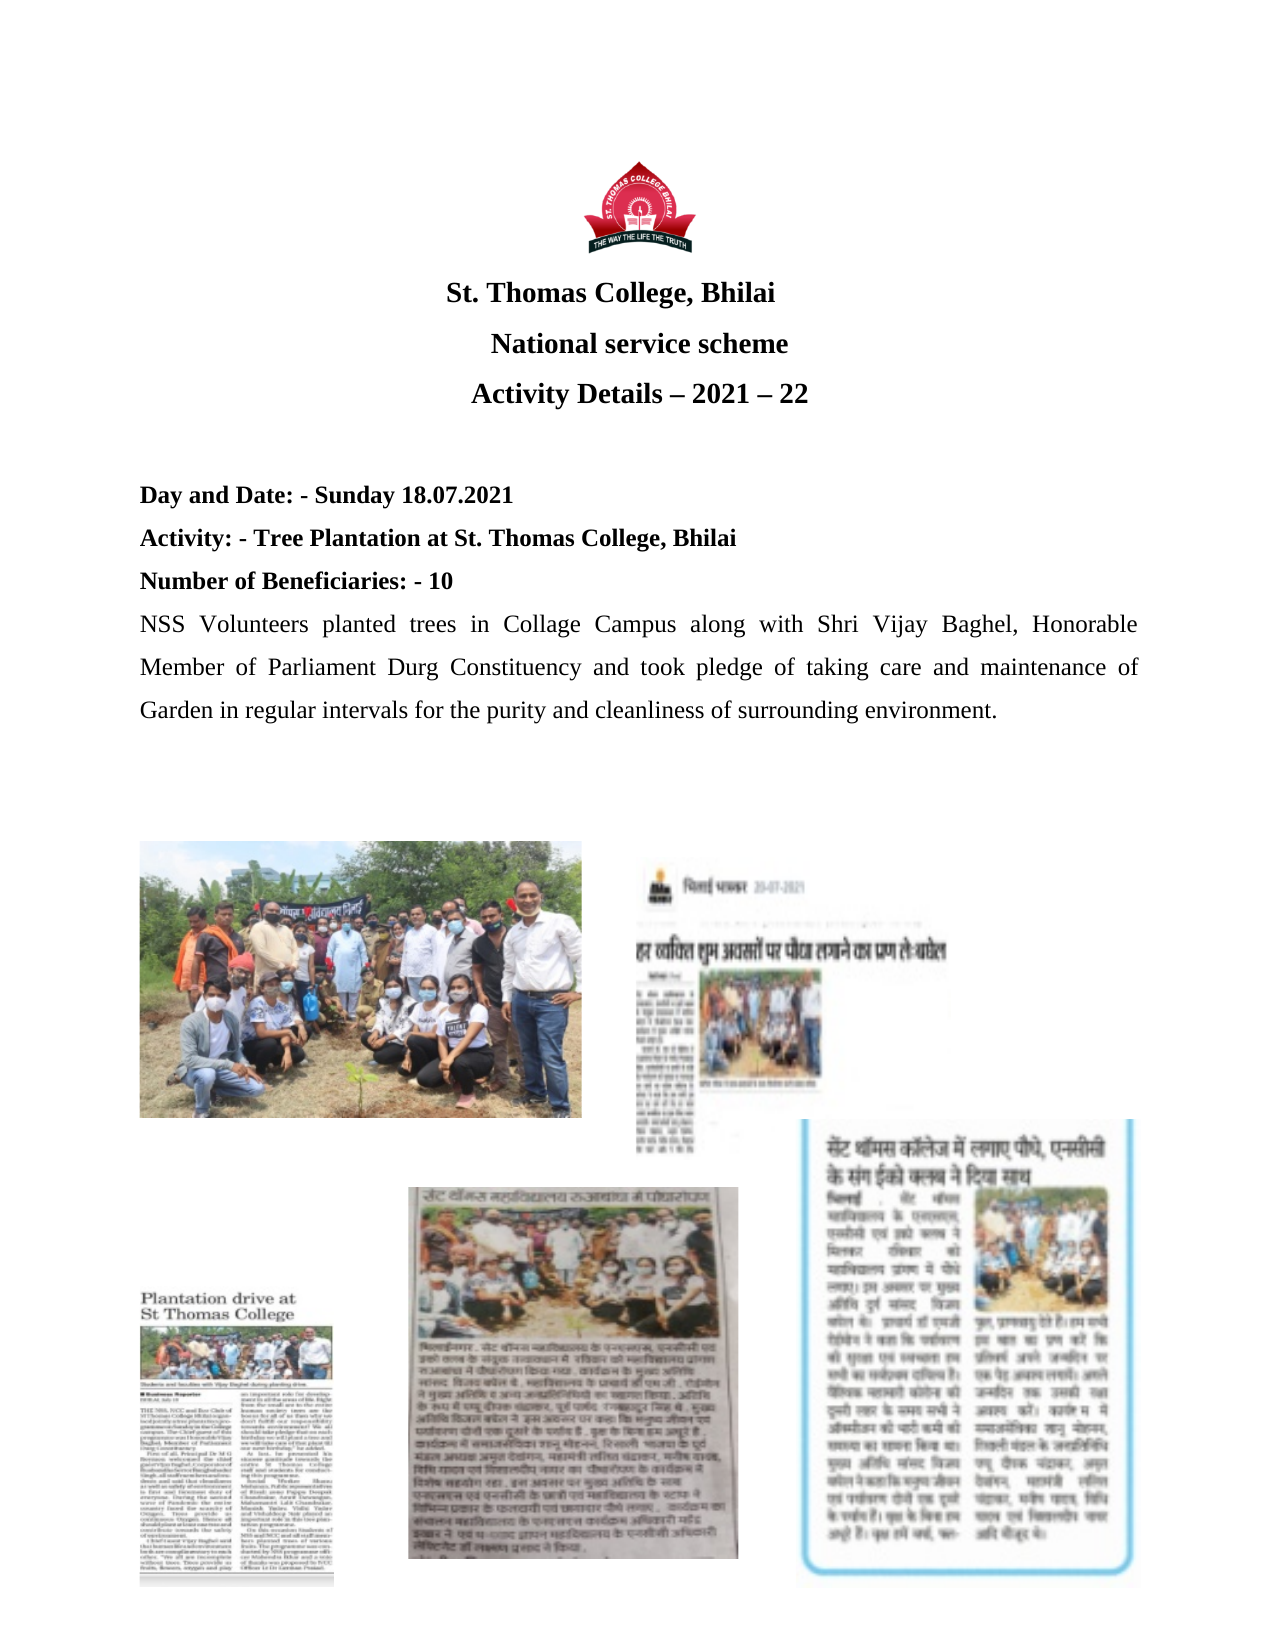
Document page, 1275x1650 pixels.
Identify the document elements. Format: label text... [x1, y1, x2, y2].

text National service scheme [139, 326, 1139, 359]
picture [408, 1187, 739, 1559]
text Number of Beneficiaries: - 10 [139, 566, 1139, 595]
picture [139, 1286, 334, 1587]
picture [578, 156, 701, 258]
text Activity: - Tree Plantation at St. Thomas College, Bhilai [139, 523, 1139, 552]
picture [635, 857, 1141, 1588]
text Activity Details – 2021 – 22 [139, 376, 1139, 410]
picture [139, 841, 582, 1118]
text NSS Volunteers planted trees in Collage Campus along with Shri Vijay Baghel, Honorable Member of Parliament Durg Constituency and took pledge of taking care and maintenance of Garden in regular intervals for the purity and cleanliness of surrounding environment. [139, 609, 1139, 724]
text Day and Date: - Sunday 18.07.2021 [139, 480, 1139, 509]
text St. Thomas College, Bhilai [139, 276, 1139, 309]
